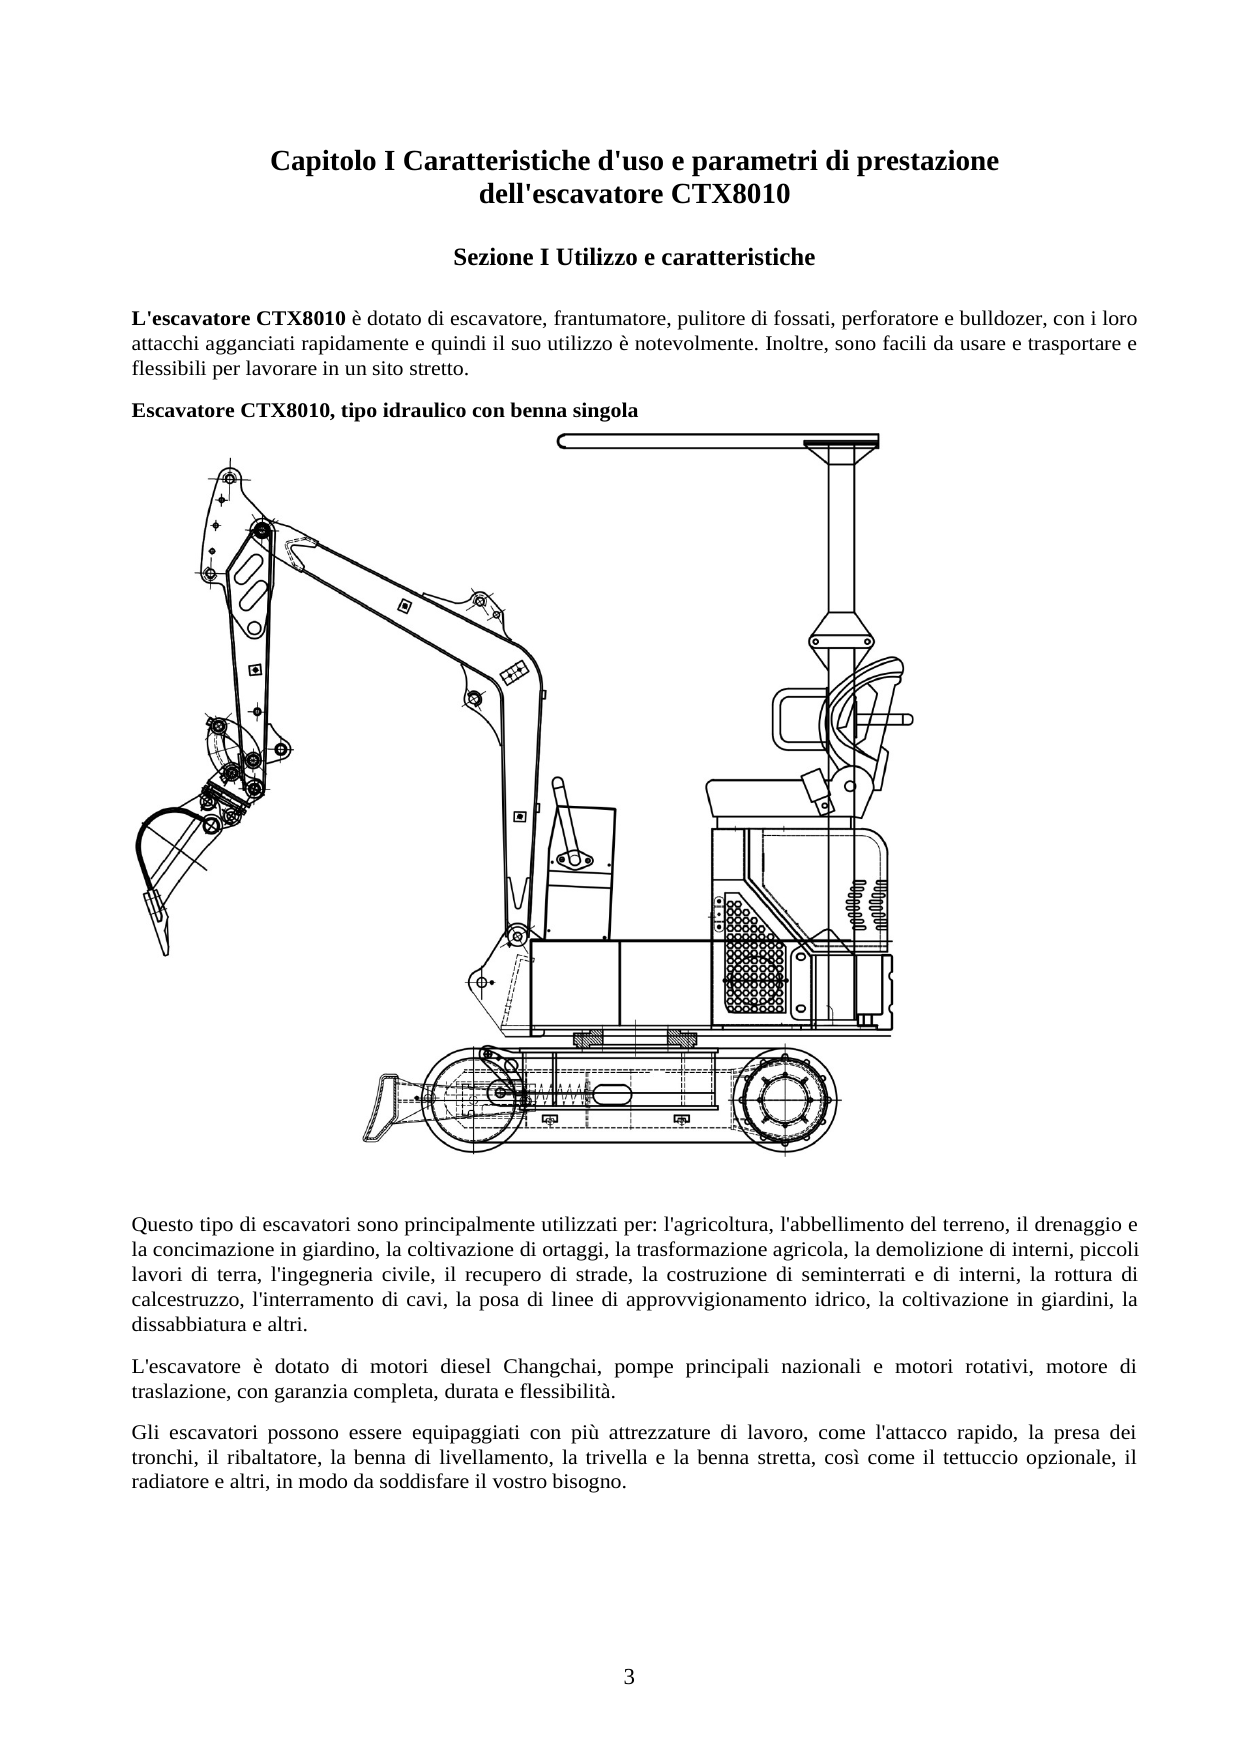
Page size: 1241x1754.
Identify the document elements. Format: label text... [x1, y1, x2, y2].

text L'escavatore è dotato di motori diesel Changchai, pompe principali nazionali e motori rotativi, motore di traslazione, con garanzia completa, durata e flessibilità. [131, 1354, 1139, 1403]
text L'escavatore CTX8010 è dotato di escavatore, frantumatore, pulitore di fossati, perforatore e bulldozer, con i loro attacchi agganciati rapidamente e quindi il suo utilizzo è notevolmente. Inoltre, sono facili da usare e trasportare e flessibili per lavorare in un sito stretto. [131, 305, 1139, 380]
text Gli escavatori possono essere equipaggiati con più attrezzature di lavoro, come l'attacco rapido, la presa dei tronchi, il ribaltatore, la benna di livellamento, la trivella e la benna stretta, così come il tettuccio opzionale, il radiatore e altri, in modo da soddisfare il vostro bisogno. [131, 1420, 1139, 1493]
text Questo tipo di escavatori sono principalmente utilizzati per: l'agricoltura, l'abbellimento del terreno, il drenaggio e la concimazione in giardino, la coltivazione di ortaggi, la trasformazione agricola, la demolizione di interni, piccoli lavori di terra, l'ingegneria civile, il recupero di strade, la costruzione di seminterrati e di interni, la rottura di calcestruzzo, l'interramento di cavi, la posa di linee di approvvigionamento idrico, la coltivazione in giardini, la dissabbiatura e altri. [131, 1212, 1141, 1336]
text Capitolo I Caratteristiche d'uso e parametri di prestazione dell'escavatore CTX8010 [208, 143, 1062, 210]
text Sezione I Utilizzo e caratteristiche [207, 242, 1062, 271]
text Escavatore CTX8010, tipo idraulico con benna singola [131, 398, 1194, 422]
picture [135, 433, 914, 1157]
